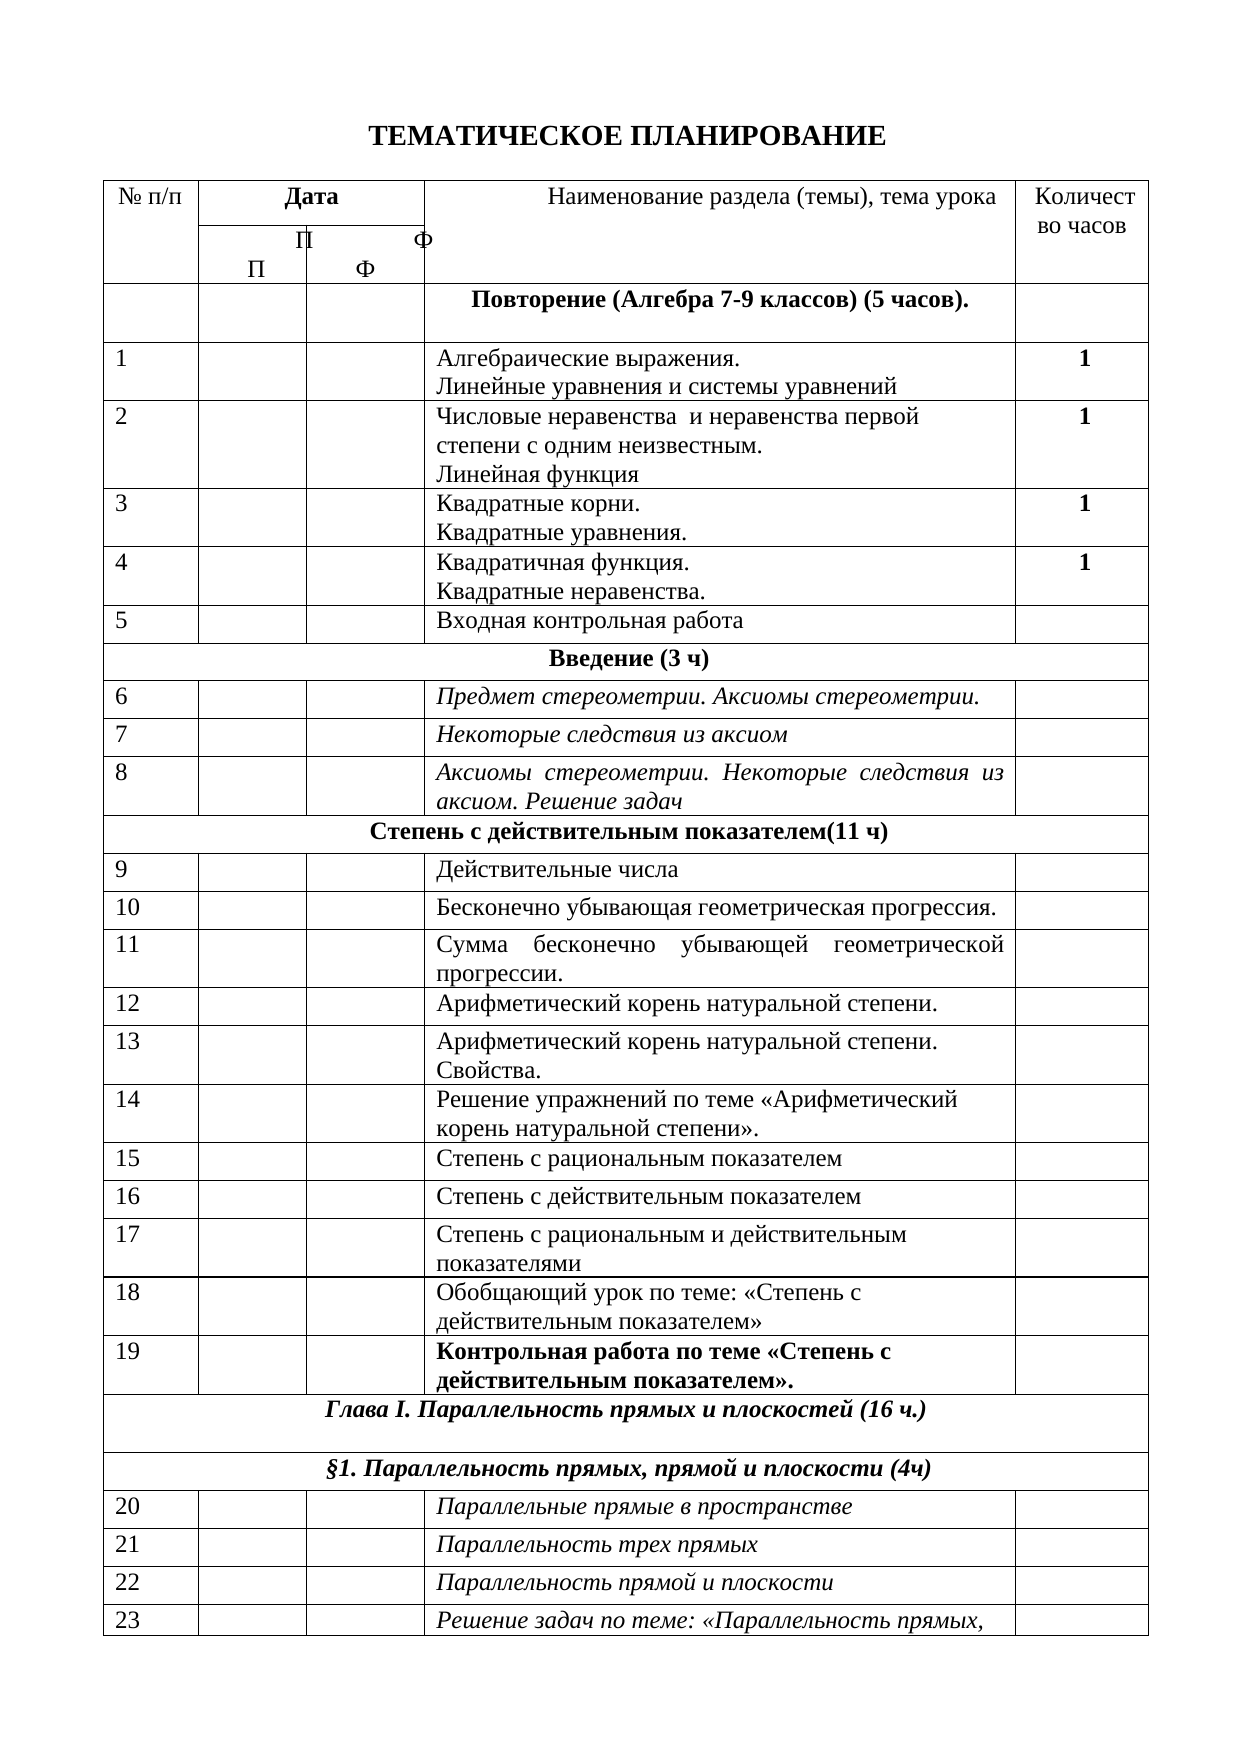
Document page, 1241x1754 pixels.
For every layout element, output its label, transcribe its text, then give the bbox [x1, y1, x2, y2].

table_cell [199, 1026, 306, 1083]
table_cell 9 [104, 854, 198, 891]
table_cell [199, 1085, 306, 1142]
table_cell Алгебраические выражения. Линейные уравнения и системы уравнений [425, 343, 1015, 400]
table_header Дата [199, 181, 424, 224]
table_cell [307, 892, 424, 928]
table_cell [199, 284, 306, 342]
table_cell [307, 681, 424, 718]
table_cell [307, 1026, 424, 1083]
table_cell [425, 1605, 1015, 1635]
table_cell [199, 1278, 306, 1335]
table_cell [104, 284, 198, 342]
table_cell [307, 930, 424, 987]
table_cell 18 [104, 1278, 198, 1335]
table_cell 21 [104, 1529, 198, 1566]
table_cell Степень с действительным показателем [425, 1181, 1015, 1218]
table_cell Квадратные корни. Квадратные уравнения. [425, 489, 1015, 546]
table_cell [307, 854, 424, 891]
table_cell Сумма бесконечно убывающей геометрической прогрессии. [425, 930, 1015, 987]
table_cell Степень с действительным показателем(11 ч) [104, 816, 1148, 853]
table_cell [1016, 606, 1148, 642]
table_cell [307, 1085, 424, 1142]
table_cell [1016, 757, 1148, 815]
table_cell §1. Параллельность прямых, прямой и плоскости (4ч) [104, 1453, 1148, 1490]
table_cell [307, 1143, 424, 1180]
table_cell [307, 284, 424, 342]
table_cell Бесконечно убывающая геометрическая прогрессия. [425, 892, 1015, 928]
table_cell Арифметический корень натуральной степени. [425, 988, 1015, 1025]
table_cell [1016, 284, 1148, 342]
table_cell Предмет стереометрии. Аксиомы стереометрии. [425, 681, 1015, 718]
table_cell 11 [104, 930, 198, 987]
table_cell [1016, 1567, 1148, 1604]
table_cell [199, 547, 306, 604]
table_cell [199, 1219, 306, 1276]
table_cell 1 [1016, 489, 1148, 546]
table_cell Степень с рациональным показателем [425, 1143, 1015, 1180]
table_cell [1016, 1491, 1148, 1528]
table_header Количество часов [1016, 181, 1148, 283]
table_cell [199, 1567, 306, 1604]
table_cell [307, 1567, 424, 1604]
table_cell 14 [104, 1085, 198, 1142]
table_cell [307, 1181, 424, 1218]
table_cell [307, 1529, 424, 1566]
table_cell [199, 1491, 306, 1528]
table_cell [1016, 1529, 1148, 1566]
table_cell Контрольная работа по теме «Степень с действительным показателем». [425, 1336, 1015, 1393]
table_cell 23 [104, 1605, 198, 1635]
table_cell [1016, 1085, 1148, 1142]
table_cell [1016, 988, 1148, 1025]
table_cell [307, 1219, 424, 1276]
table_cell [1016, 1278, 1148, 1335]
table_cell [1016, 1336, 1148, 1393]
table_cell Решение упражнений по теме «Арифметический корень натуральной степени». [425, 1085, 1015, 1142]
table_cell [199, 1336, 306, 1393]
table_cell [307, 489, 424, 546]
table_cell Действительные числа [425, 854, 1015, 891]
table_cell Параллельность трех прямых [425, 1529, 1015, 1566]
table_cell [307, 343, 424, 400]
table_cell [199, 401, 306, 487]
table_cell Числовые неравенства и неравенства первой степени с одним неизвестным. Линейная функция [425, 401, 1015, 487]
table_cell [307, 1336, 424, 1393]
table_cell 4 [104, 547, 198, 604]
table_cell [1016, 854, 1148, 891]
table_cell Степень с рациональным и действительным показателями [425, 1219, 1015, 1276]
subtitle ТЕМАТИЧЕСКОЕ ПЛАНИРОВАНИЕ [103, 118, 1152, 152]
table_cell Повторение (Алгебра 7-9 классов) (5 часов). [425, 284, 1015, 342]
table_cell ПП [199, 226, 306, 283]
table_cell 1 [104, 343, 198, 400]
table_cell [307, 401, 424, 487]
table_cell [307, 1605, 424, 1635]
table_cell 16 [104, 1181, 198, 1218]
table_cell [307, 757, 424, 815]
table_cell [1016, 1143, 1148, 1180]
table_cell 20 [104, 1491, 198, 1528]
table_cell 3 [104, 489, 198, 546]
table_cell [199, 854, 306, 891]
table_cell Введение (3 ч) [104, 644, 1148, 680]
table_cell 12 [104, 988, 198, 1025]
table_cell 13 [104, 1026, 198, 1083]
table_cell [199, 1181, 306, 1218]
table_cell Глава I. Параллельность прямых и плоскостей (16 ч.) [104, 1395, 1148, 1452]
table_cell 6 [104, 681, 198, 718]
table_cell 7 [104, 719, 198, 756]
table_cell [307, 547, 424, 604]
table_cell Арифметический корень натуральной степени. Свойства. [425, 1026, 1015, 1083]
table_cell 1 [1016, 401, 1148, 487]
table_cell 10 [104, 892, 198, 928]
table_cell 1 [1016, 547, 1148, 604]
table_cell [1016, 719, 1148, 756]
table_cell [307, 988, 424, 1025]
table_cell 22 [104, 1567, 198, 1604]
table_cell [199, 930, 306, 987]
table_cell [199, 489, 306, 546]
table_cell [307, 719, 424, 756]
table_cell [199, 892, 306, 928]
table_cell [199, 1529, 306, 1566]
table_cell [199, 988, 306, 1025]
table_cell Некоторые следствия из аксиом [425, 719, 1015, 756]
table_cell Аксиомы стереометрии. Некоторые следствия из аксиом. Решение задач [425, 757, 1015, 815]
table_cell [199, 343, 306, 400]
table_cell [307, 1491, 424, 1528]
table_cell [199, 681, 306, 718]
table_cell Параллельность прямой и плоскости [425, 1567, 1015, 1604]
table_cell [199, 606, 306, 642]
table_cell [1016, 930, 1148, 987]
table_cell [1016, 1219, 1148, 1276]
table_cell [1016, 681, 1148, 718]
table_cell 19 [104, 1336, 198, 1393]
table_cell [199, 757, 306, 815]
table_cell 1 [1016, 343, 1148, 400]
table_header № п/п [104, 181, 198, 283]
table_cell Входная контрольная работа [425, 606, 1015, 642]
table_cell [199, 1143, 306, 1180]
table_cell 15 [104, 1143, 198, 1180]
table_cell [1016, 1026, 1148, 1083]
table_cell 5 [104, 606, 198, 642]
table_cell 17 [104, 1219, 198, 1276]
table_cell [307, 606, 424, 642]
table_cell [199, 719, 306, 756]
table_cell [199, 1605, 306, 1635]
table_cell ФФ [307, 226, 424, 283]
table_cell Параллельные прямые в пространстве [425, 1491, 1015, 1528]
table_cell [1016, 1181, 1148, 1218]
table_header Наименование раздела (темы), тема урока [425, 181, 1015, 283]
table_cell [307, 1278, 424, 1335]
table_cell [1016, 892, 1148, 928]
table_cell Обобщающий урок по теме: «Степень с действительным показателем» [425, 1278, 1015, 1335]
table_cell 2 [104, 401, 198, 487]
table_cell [1016, 1605, 1148, 1635]
table_cell Квадратичная функция. Квадратные неравенства. [425, 547, 1015, 604]
table_cell 8 [104, 757, 198, 815]
